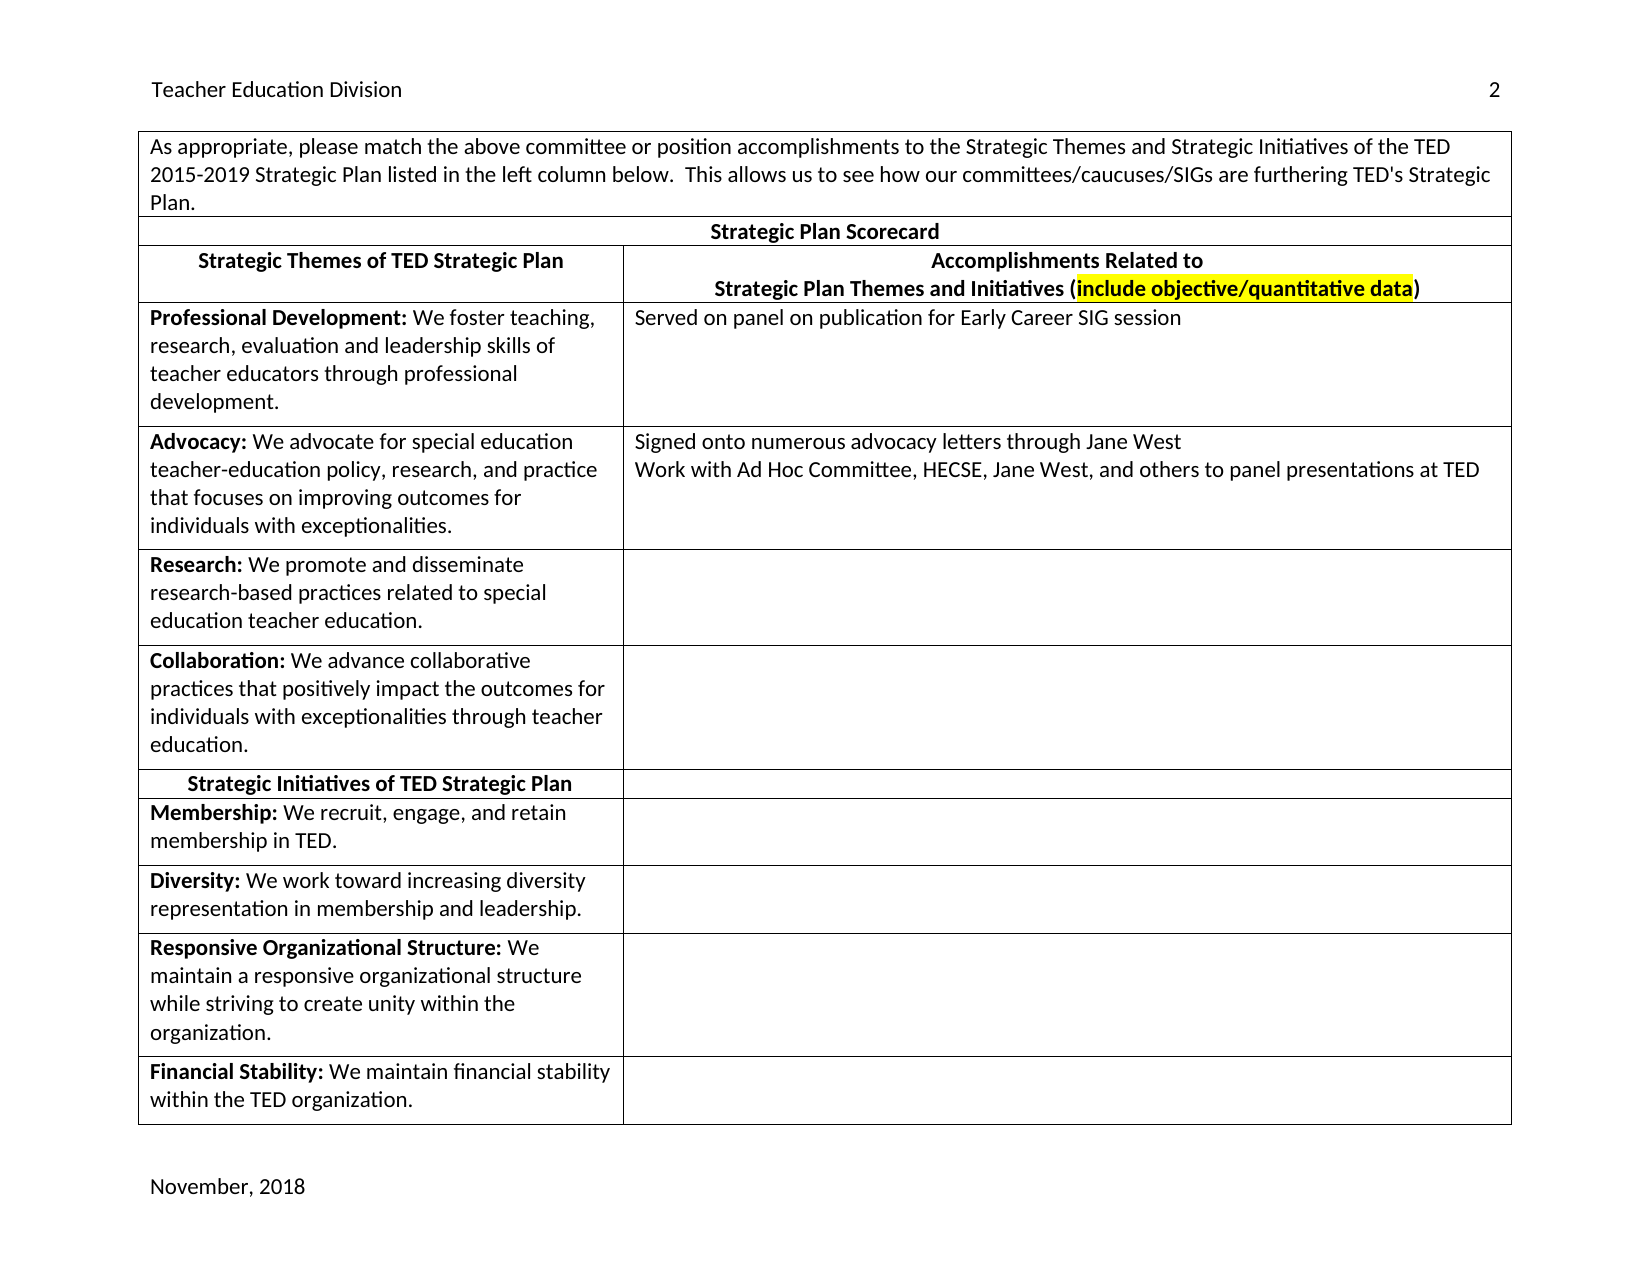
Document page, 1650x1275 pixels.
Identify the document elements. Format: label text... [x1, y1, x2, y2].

table_cell Served on panel on publication for Early Career SIG session [624, 303, 1511, 426]
table_cell Membership: We recruit, engage, and retain membership in TED. [139, 799, 623, 865]
table_cell [624, 934, 1511, 1056]
table_cell Accomplishments Related to Strategic Plan Themes and Initiatives (include objective/quantitative data) [624, 246, 1511, 302]
table_cell Diversity: We work toward increasing diversity representation in membership and leadership. [139, 866, 623, 932]
table_cell [624, 646, 1511, 768]
table_cell Strategic Initiatives of TED Strategic Plan [139, 770, 623, 797]
table_cell Responsive Organizational Structure: We maintain a responsive organizational structure while striving to create unity within the organization. [139, 934, 623, 1056]
table_cell Collaboration: We advance collaborative practices that positively impact the outcomes for individuals with exceptionalities through teacher education. [139, 646, 623, 768]
table_cell As appropriate, please match the above committee or position accomplishments to the Strategic Themes and Strategic Initiatives of the TED 2015-2019 Strategic Plan listed in the left column below. This allows us to see how our committees/caucuses/SIGs are furthering TED's Strategic Plan. [139, 132, 1511, 216]
table_cell [624, 866, 1511, 932]
table_cell Advocacy: We advocate for special education teacher-education policy, research, and practice that focuses on improving outcomes for individuals with exceptionalities. [139, 427, 623, 549]
table_cell Research: We promote and disseminate research-based practices related to special education teacher education. [139, 550, 623, 645]
table_cell [624, 799, 1511, 865]
table_cell [624, 770, 1511, 797]
table_cell Strategic Themes of TED Strategic Plan [139, 246, 623, 302]
table_cell Financial Stability: We maintain financial stability within the TED organization. [139, 1057, 623, 1123]
table_cell [624, 1057, 1511, 1123]
table_cell Professional Development: We foster teaching, research, evaluation and leadership skills of teacher educators through professional development. [139, 303, 623, 426]
table_cell Strategic Plan Scorecard [139, 217, 1511, 245]
table_cell [624, 550, 1511, 645]
table_cell Signed onto numerous advocacy letters through Jane West Work with Ad Hoc Committee, HECSE, Jane West, and others to panel presentations at TED [624, 427, 1511, 549]
